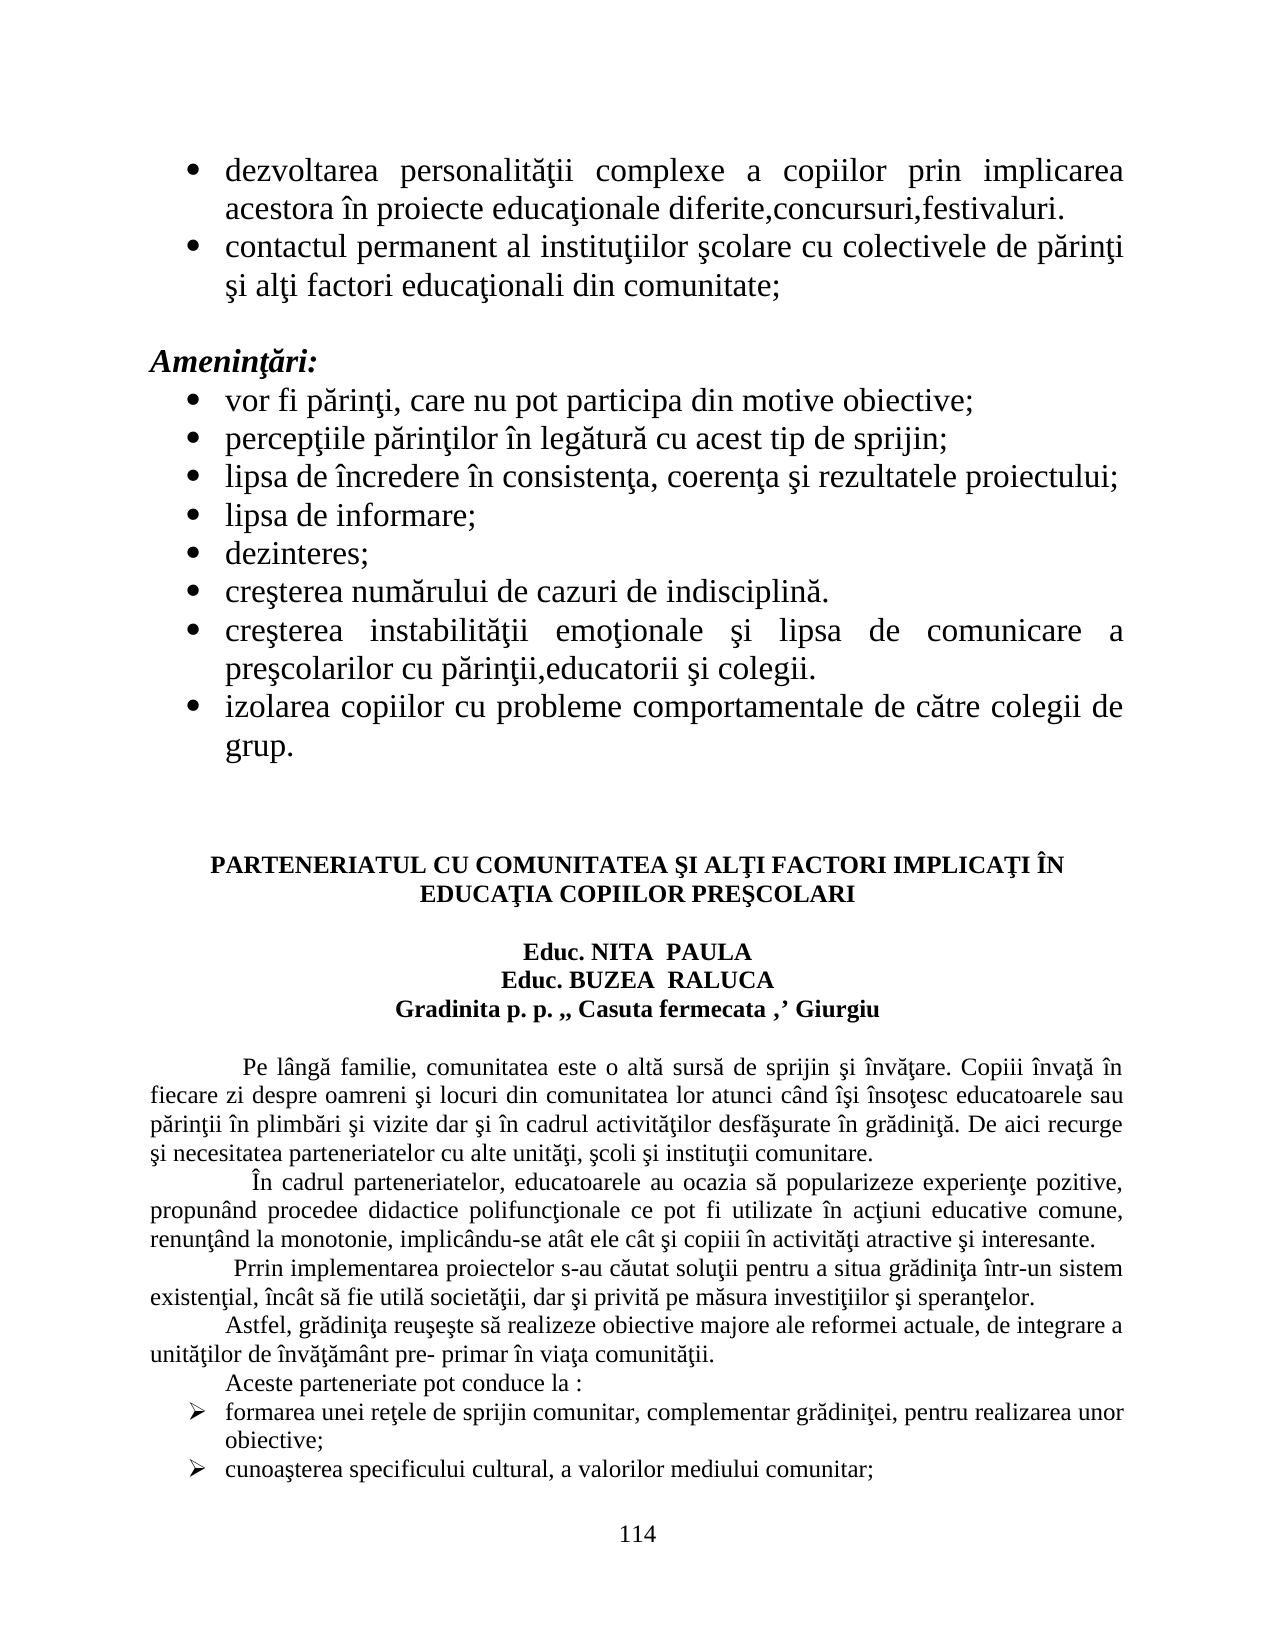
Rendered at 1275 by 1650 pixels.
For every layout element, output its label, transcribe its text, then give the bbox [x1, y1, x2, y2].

list izolarea copiilor cu probleme comportamentale de către colegii de grup. [187, 687, 1125, 763]
text Educ. BUZEA RALUCA [150, 965, 1125, 994]
text Astfel, grădiniţa reuşeşte să realizeze obiective majore ale reformei actuale, de integrare a unităţilor de învăţământ pre- primar în viaţa comunităţii. [150, 1310, 1125, 1368]
text Ameninţări: [150, 342, 1125, 380]
list lipsa de încredere în consistenţa, coerenţa şi rezultatele proiectului; [187, 457, 1125, 495]
list percepţiile părinţilor în legătură cu acest tip de sprijin; [187, 418, 1125, 457]
text În cadrul parteneriatelor, educatoarele au ocazia să popularizeze experienţe pozitive, propunând procedee didactice polifuncţionale ce pot fi utilizate în acţiuni educative comune, renunţând la monotonie, implicându-se atât ele cât şi copiii în activităţi atractive şi interesante. [150, 1167, 1125, 1253]
list contactul permanent al instituţiilor şcolare cu colectivele de părinţi şi alţi factori educaţionali din comunitate; [187, 227, 1125, 303]
list creşterea numărului de cazuri de indisciplină. [187, 572, 1125, 610]
list creşterea instabilităţii emoţionale şi lipsa de comunicare a preşcolarilor cu părinţii,educatorii şi colegii. [187, 610, 1125, 687]
list lipsa de informare; [187, 495, 1125, 533]
text Aceste parteneriate pot conduce la : [150, 1368, 1125, 1397]
text Educ. NITA PAULA [150, 937, 1125, 965]
list dezvoltarea personalităţii complexe a copiilor prin implicarea acestora în proiecte educaţionale diferite,concursuri,festivaluri. [187, 150, 1125, 227]
list dezinteres; [187, 533, 1125, 572]
text Pe lângă familie, comunitatea este o altă sursă de sprijin şi învăţare. Copiii învaţă în fiecare zi despre oamreni şi locuri din comunitatea lor atunci când îşi însoţesc educatoarele sau părinţii în plimbări şi vizite dar şi în cadrul activităţilor desfăşurate în grădiniţă. De aici recurge şi necesitatea parteneriatelor cu alte unităţi, şcoli şi instituţii comunitare. [150, 1052, 1125, 1167]
list vor fi părinţi, care nu pot participa din motive obiective; [187, 380, 1125, 418]
text PARTENERIATUL CU COMUNITATEA ŞI ALŢI FACTORI IMPLICAŢI ÎN EDUCAŢIA COPIILOR PREŞCOLARI [150, 850, 1125, 908]
list cunoaşterea specificului cultural, a valorilor mediului comunitar; [187, 1454, 1125, 1483]
text Gradinita p. p. ,, Casuta fermecata ‚’ Giurgiu [150, 994, 1125, 1023]
list formarea unei reţele de sprijin comunitar, complementar grădiniţei, pentru realizarea unor obiective; [187, 1397, 1125, 1454]
text Prrin implementarea proiectelor s-au căutat soluţii pentru a situa grădiniţa într-un sistem existenţial, încât să fie utilă societăţii, dar şi privită pe măsura investiţiilor şi speranţelor. [150, 1253, 1125, 1310]
